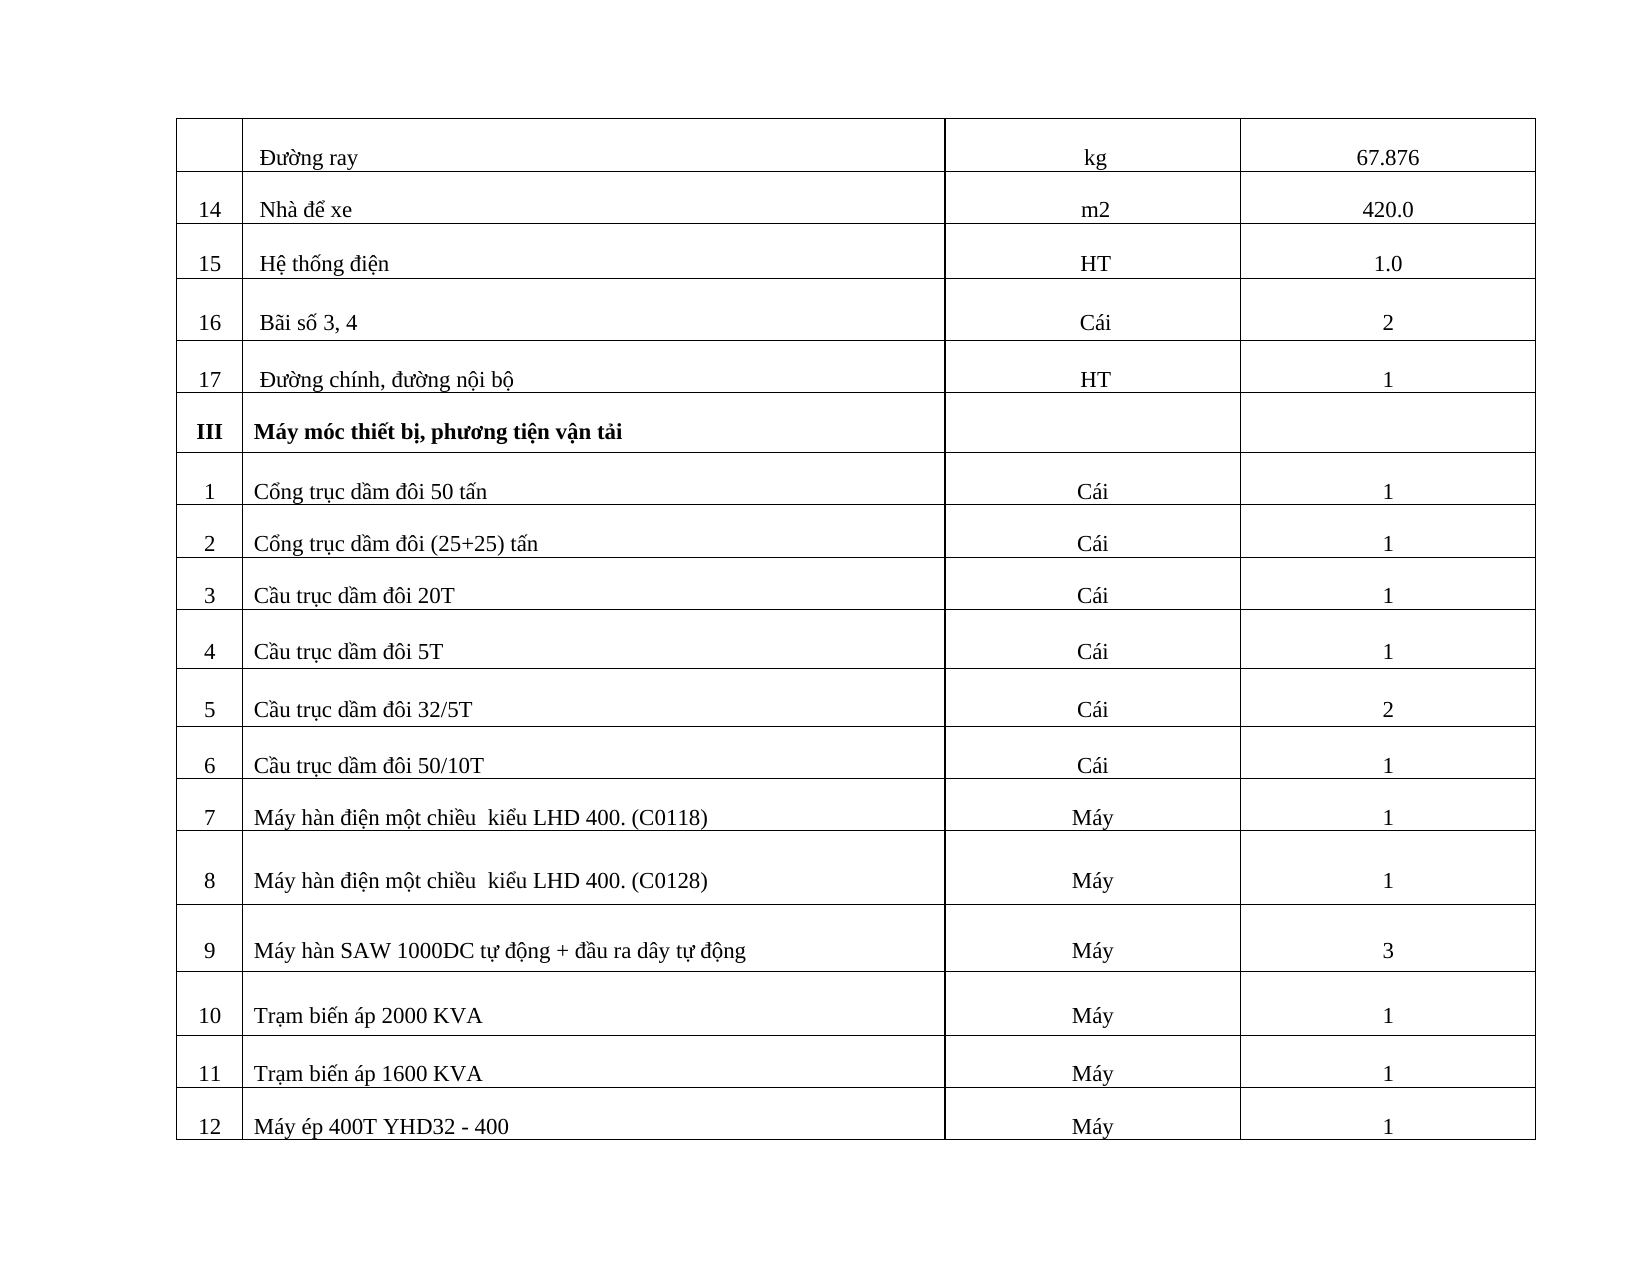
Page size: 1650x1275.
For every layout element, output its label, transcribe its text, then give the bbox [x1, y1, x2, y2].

table_cell Máy móc thiết bị, phương tiện vận tải [243, 393, 944, 452]
table_cell 1 [1241, 727, 1535, 778]
table_cell HT [946, 224, 1240, 278]
table_cell HT [946, 341, 1240, 392]
table_cell Máy hàn điện một chiều kiểu LHD 400. (C0128) [243, 831, 944, 904]
table_cell Cái [946, 453, 1240, 504]
table_cell III [177, 393, 242, 452]
table_cell 420.0 [1241, 172, 1535, 223]
table_cell 1 [1241, 779, 1535, 830]
table_cell 1 [177, 453, 242, 504]
table_cell Cổng trục dầm đôi 50 tấn [243, 453, 944, 504]
table_cell Máy [946, 831, 1240, 904]
table_cell 1 [1241, 558, 1535, 609]
table_cell 1.0 [1241, 224, 1535, 278]
table_cell 6 [177, 727, 242, 778]
table_cell 1 [1241, 341, 1535, 392]
table_cell Đường chính, đường nội bộ [243, 341, 944, 392]
table_cell 5 [177, 669, 242, 726]
table_cell 11 [177, 1036, 242, 1087]
table_cell 12 [177, 1088, 242, 1139]
table_cell 15 [177, 224, 242, 278]
table_cell 14 [177, 172, 242, 223]
table_cell Nhà để xe [243, 172, 944, 223]
table_cell Bãi số 3, 4 [243, 279, 944, 340]
table_cell Máy [946, 905, 1240, 971]
table_cell Trạm biến áp 1600 KVA [243, 1036, 944, 1087]
table_cell Cái [946, 669, 1240, 726]
table_cell Máy [946, 1088, 1240, 1139]
table_cell 9 [177, 905, 242, 971]
table_cell 2 [177, 505, 242, 557]
table_cell Máy hàn SAW 1000DC tự động + đầu ra dây tự động [243, 905, 944, 971]
table_cell 1 [1241, 1088, 1535, 1139]
table_cell Đường ray [243, 119, 944, 171]
table_cell 67.876 [1241, 119, 1535, 171]
table_cell Máy [946, 1036, 1240, 1087]
table_cell 1 [1241, 505, 1535, 557]
table_cell 16 [177, 279, 242, 340]
table_cell 7 [177, 779, 242, 830]
table_cell Cái [946, 279, 1240, 340]
table_cell Cầu trục dầm đôi 50/10T [243, 727, 944, 778]
table_cell 1 [1241, 610, 1535, 668]
table_cell Trạm biến áp 2000 KVA [243, 972, 944, 1034]
table_cell 1 [1241, 972, 1535, 1034]
table_cell Cái [946, 727, 1240, 778]
table_cell 2 [1241, 669, 1535, 726]
table_cell 4 [177, 610, 242, 668]
table_cell Máy [946, 779, 1240, 830]
table_cell kg [946, 119, 1240, 171]
table_cell Cổng trục dầm đôi (25+25) tấn [243, 505, 944, 557]
table_cell Cái [946, 505, 1240, 557]
table_cell 3 [177, 558, 242, 609]
table_cell Cái [946, 558, 1240, 609]
table_cell 1 [1241, 831, 1535, 904]
table_cell 2 [1241, 279, 1535, 340]
table_cell Cầu trục dầm đôi 5T [243, 610, 944, 668]
table_cell Cầu trục dầm đôi 20T [243, 558, 944, 609]
table_cell Máy hàn điện một chiều kiểu LHD 400. (C0118) [243, 779, 944, 830]
table_cell 13 [177, 119, 242, 171]
table_cell Cái [946, 610, 1240, 668]
table_cell 8 [177, 831, 242, 904]
table_cell 3 [1241, 905, 1535, 971]
table_cell m2 [946, 172, 1240, 223]
table_cell [1241, 393, 1535, 452]
table_cell Máy [946, 972, 1240, 1034]
table_cell 1 [1241, 1036, 1535, 1087]
table_cell Hệ thống điện [243, 224, 944, 278]
table_cell Cầu trục dầm đôi 32/5T [243, 669, 944, 726]
table_cell [946, 393, 1240, 452]
table_cell 10 [177, 972, 242, 1034]
table_cell 17 [177, 341, 242, 392]
table_cell 1 [1241, 453, 1535, 504]
table_cell Máy ép 400T YHD32 - 400 [243, 1088, 944, 1139]
